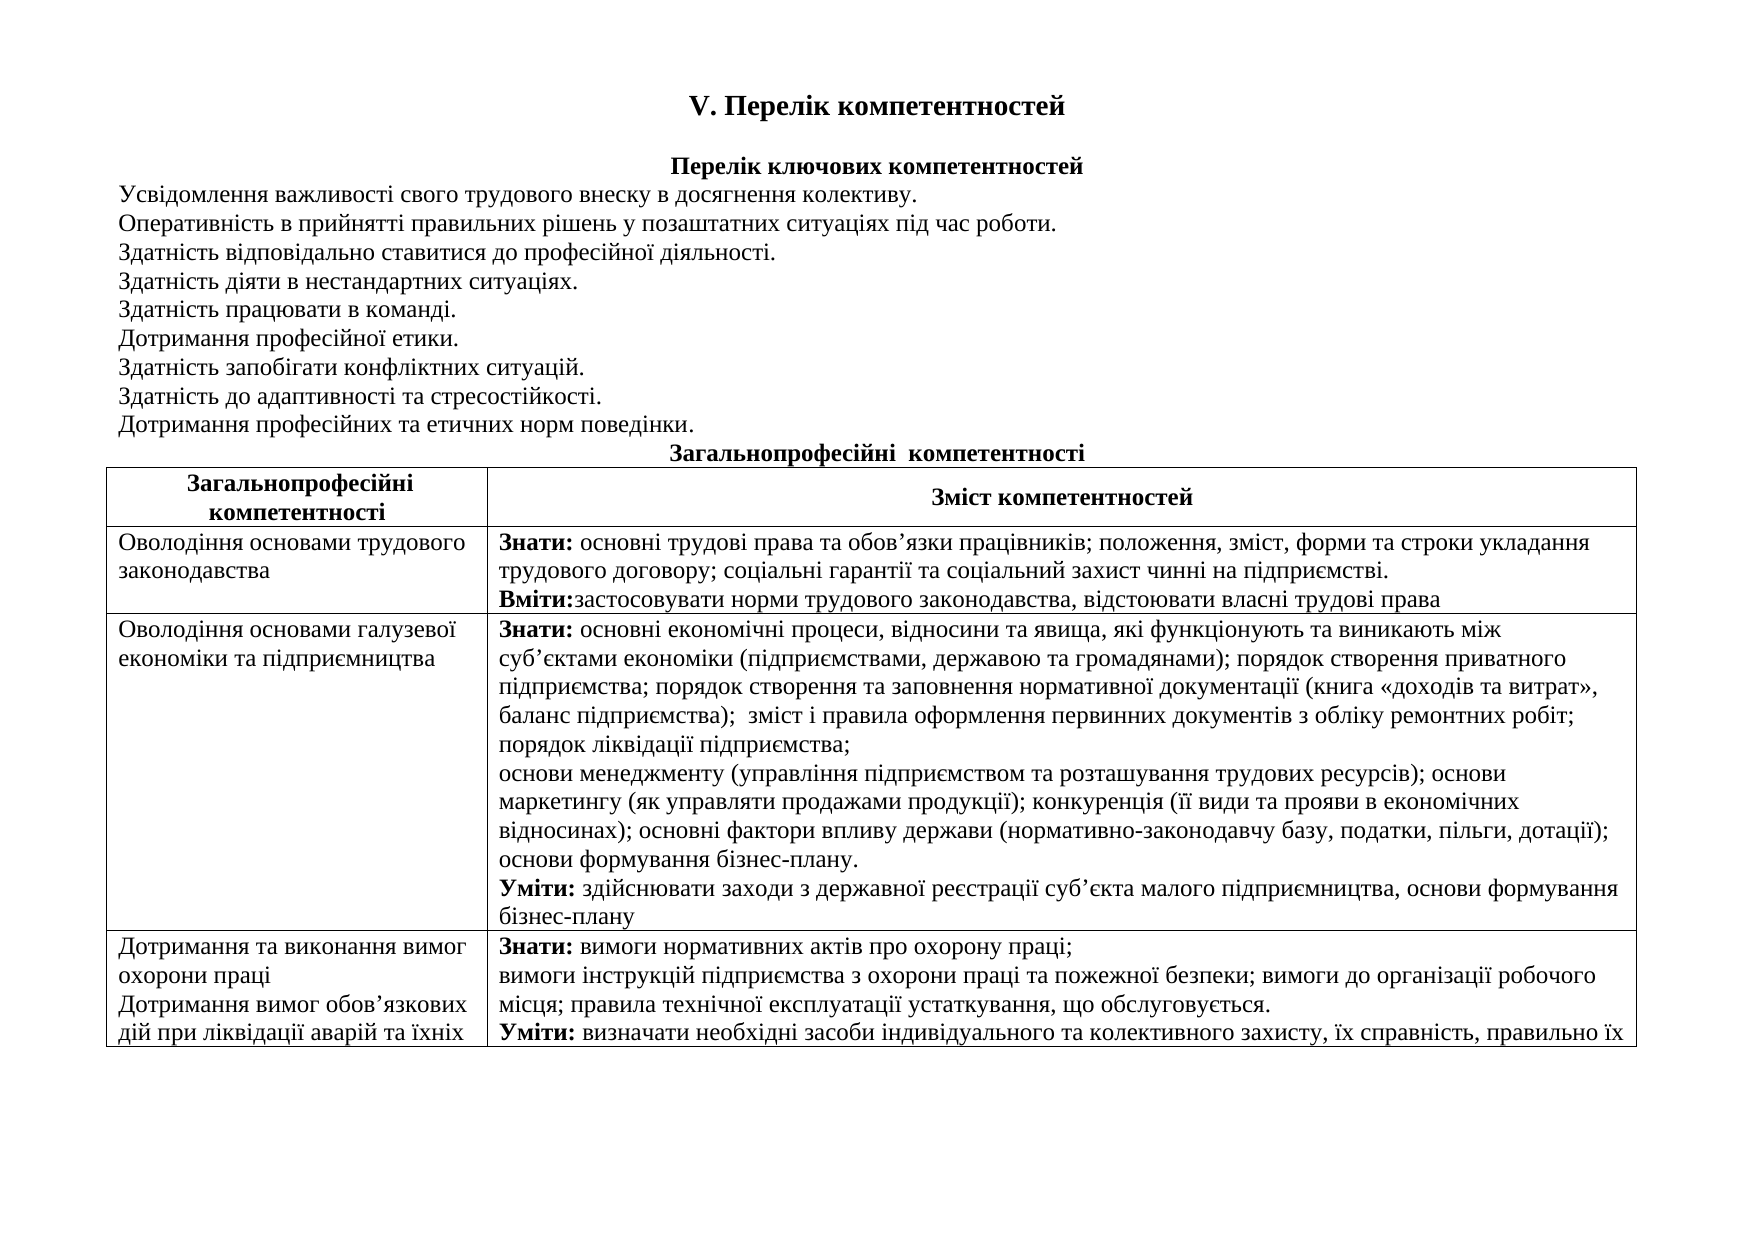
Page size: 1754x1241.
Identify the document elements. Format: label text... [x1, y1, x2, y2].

text Усвідомлення важливості свого трудового внеску в досягнення колективу. [118, 179, 1636, 208]
text Перелік ключових компетентностей [118, 151, 1636, 179]
text V. Перелік компетентностей [118, 88, 1636, 122]
text Дотримання професійної етики. [118, 323, 1636, 352]
table_cell Оволодіння основами галузевої економіки та підприємництва [107, 614, 487, 930]
table_header Зміст компетентностей [488, 468, 1636, 526]
table_header Загальнопрофесійні компетентності [107, 468, 487, 526]
text Здатність діяти в нестандартних ситуаціях. [118, 266, 1636, 294]
table_cell Знати: основні економічні процеси, відносини та явища, які функціонують та виникають між суб’єктами економіки (підприємствами, державою та громадянами); порядок створення приватного підприємства; порядок створення та заповнення нормативної документації (книга «доходів та витрат», баланс підприємства); зміст і правила оформлення первинних документів з обліку ремонтних робіт; порядок ліквідації підприємства; основи менеджменту (управління підприємством та розташування трудових ресурсів); основи маркетингу (як управляти продажами продукції); конкуренція (її види та прояви в економічних відносинах); основні фактори впливу держави (нормативно-законодавчу базу, податки, пільги, дотації); основи формування бізнес-плану. Уміти: здійснювати заходи з державної реєстрації суб’єкта малого підприємництва, основи формування бізнес-плану [488, 614, 1636, 930]
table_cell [488, 931, 1636, 1046]
text Здатність запобігати конфліктних ситуацій. [118, 352, 1636, 381]
text Дотримання професійних та етичних норм поведінки. [118, 409, 1636, 438]
text Здатність працювати в команді. [118, 294, 1636, 323]
text Здатність відповідально ставитися до професійної діяльності. [118, 237, 1636, 266]
table_cell Знати: основні трудові права та обов’язки працівників; положення, зміст, форми та строки укладання трудового договору; соціальні гарантії та соціальний захист чинні на підприємстві. Вміти:застосовувати норми трудового законодавства, відстоювати власні трудові права [488, 527, 1636, 613]
text Загальнопрофесійні компетентності [118, 438, 1636, 467]
text Здатність до адаптивності та стресостійкості. [118, 381, 1636, 409]
text Оперативність в прийнятті правильних рішень у позаштатних ситуаціях під час роботи. [118, 208, 1636, 237]
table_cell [107, 931, 487, 1046]
table_cell Оволодіння основами трудового законодавства [107, 527, 487, 613]
